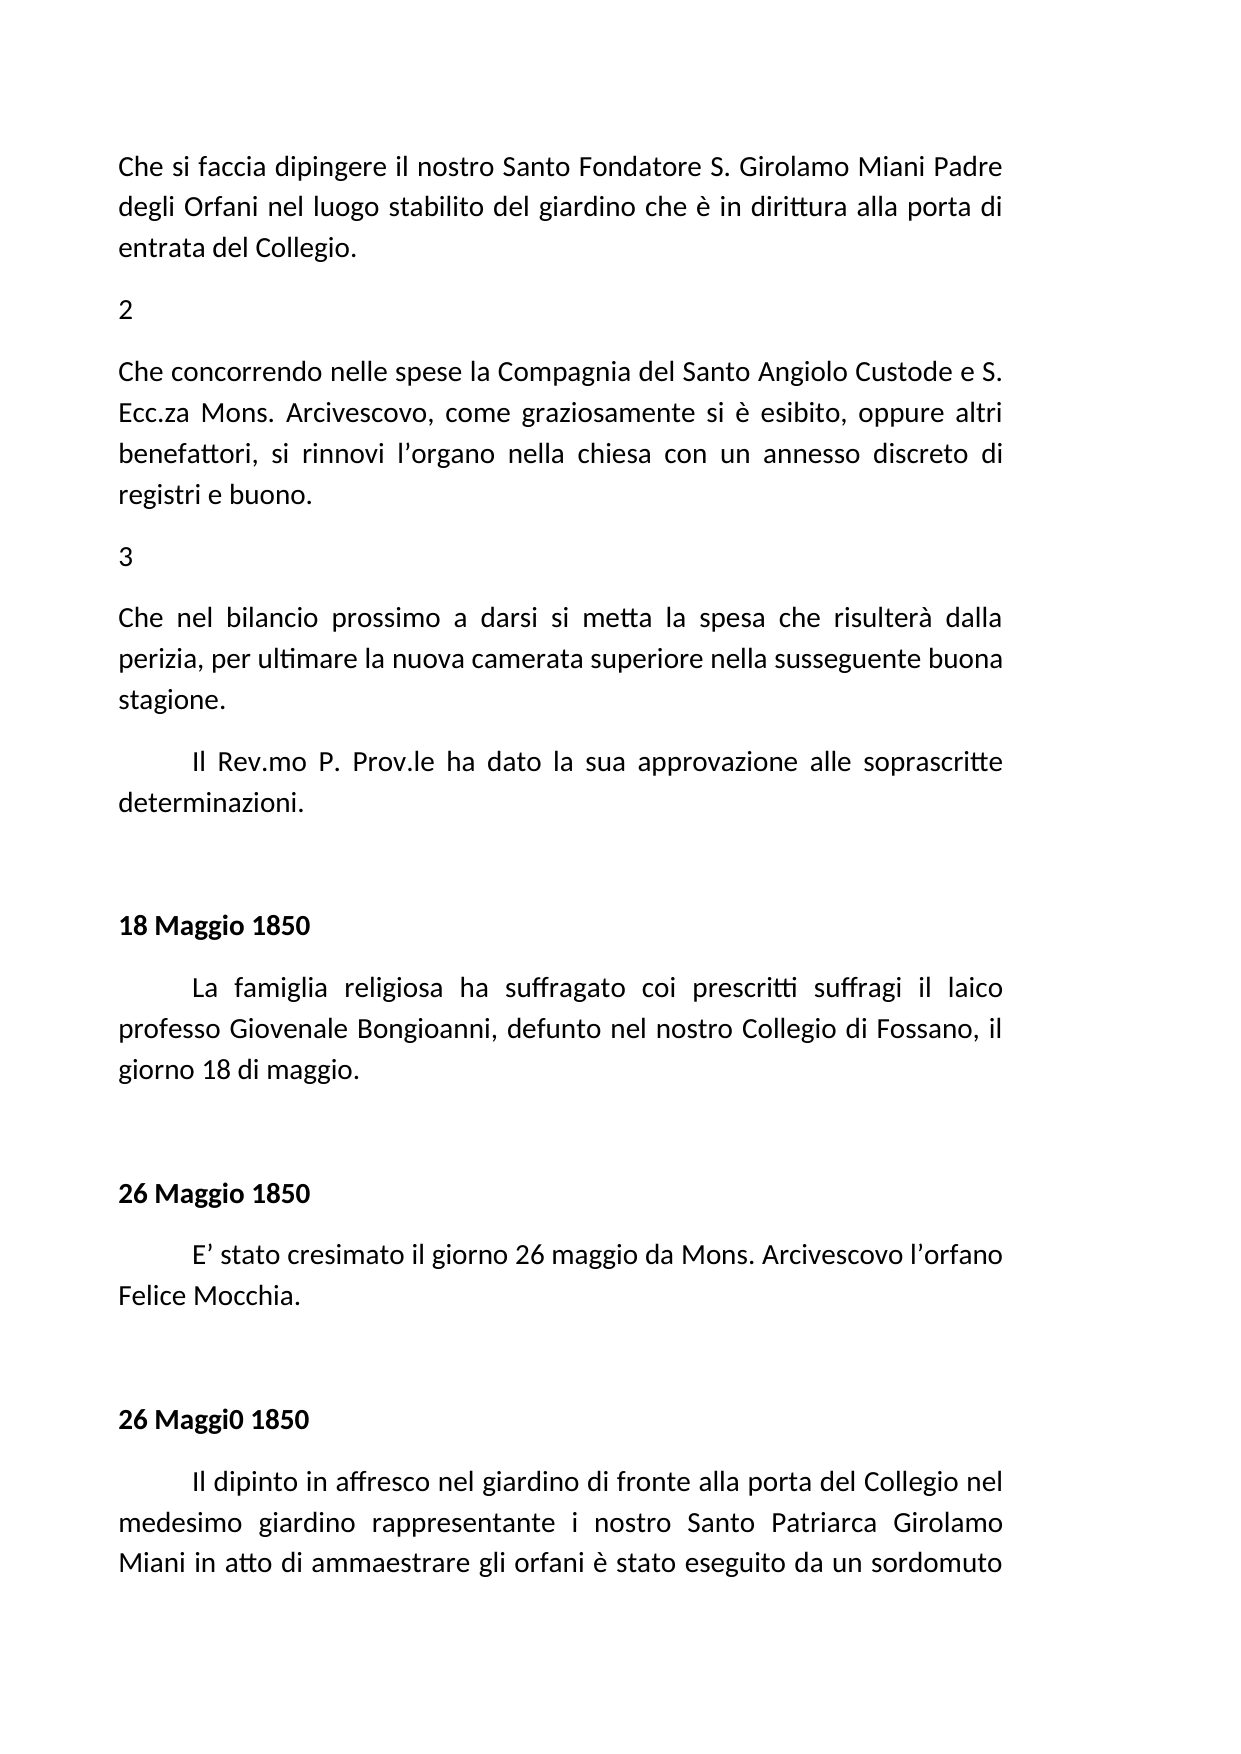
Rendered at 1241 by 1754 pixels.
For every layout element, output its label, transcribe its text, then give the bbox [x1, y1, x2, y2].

text Il Rev.mo P. Prov.le ha dato la sua approvazione alle soprascritte determinazioni. [118, 743, 1004, 819]
text Che nel bilancio prossimo a darsi si metta la spesa che risulterà dalla perizia, per ultimare la nuova camerata superiore nella susseguente buona stagione. [118, 599, 1004, 717]
text La famiglia religiosa ha suffragato coi prescritti suffragi il laico professo Giovenale Bongioanni, defunto nel nostro Collegio di Fossano, il giorno 18 di maggio. [118, 969, 1004, 1087]
text Che concorrendo nelle spese la Compagnia del Santo Angiolo Custode e S. Ecc.za Mons. Arcivescovo, come graziosamente si è esibito, oppure altri benefattori, si rinnovi l’organo nella chiesa con un annesso discreto di registri e buono. [118, 353, 1004, 511]
text 26 Maggio 1850 [118, 1175, 1004, 1210]
text E’ stato cresimato il giorno 26 maggio da Mons. Arcivescovo l’orfano Felice Mocchia. [118, 1236, 1004, 1313]
text Che si faccia dipingere il nostro Santo Fondatore S. Girolamo Miani Padre degli Orfani nel luogo stabilito del giardino che è in dirittura alla porta di entrata del Collegio. [118, 148, 1004, 265]
text 3 [118, 538, 1004, 573]
text 26 Maggi0 1850 [118, 1401, 1004, 1437]
text 2 [118, 291, 1004, 327]
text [118, 1463, 1004, 1580]
text 18 Maggio 1850 [118, 907, 1004, 943]
